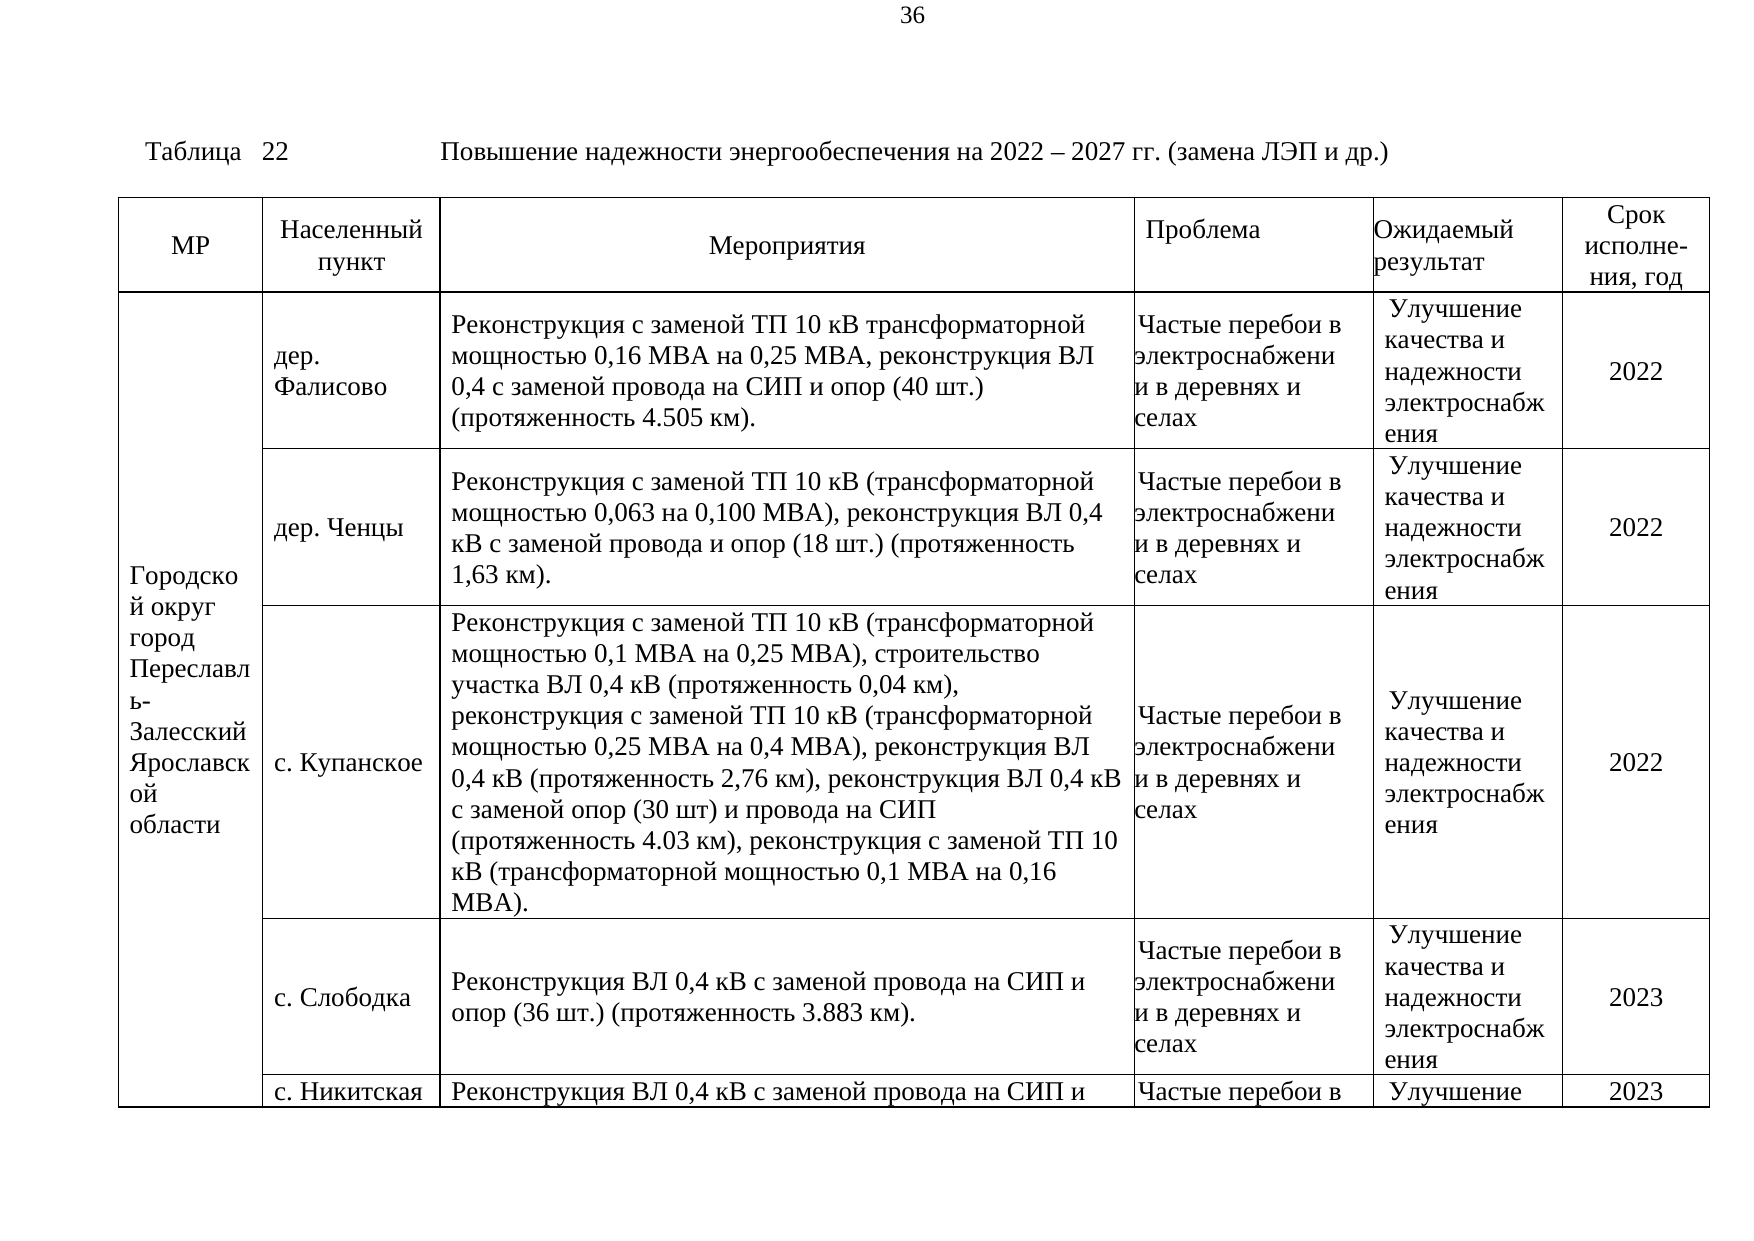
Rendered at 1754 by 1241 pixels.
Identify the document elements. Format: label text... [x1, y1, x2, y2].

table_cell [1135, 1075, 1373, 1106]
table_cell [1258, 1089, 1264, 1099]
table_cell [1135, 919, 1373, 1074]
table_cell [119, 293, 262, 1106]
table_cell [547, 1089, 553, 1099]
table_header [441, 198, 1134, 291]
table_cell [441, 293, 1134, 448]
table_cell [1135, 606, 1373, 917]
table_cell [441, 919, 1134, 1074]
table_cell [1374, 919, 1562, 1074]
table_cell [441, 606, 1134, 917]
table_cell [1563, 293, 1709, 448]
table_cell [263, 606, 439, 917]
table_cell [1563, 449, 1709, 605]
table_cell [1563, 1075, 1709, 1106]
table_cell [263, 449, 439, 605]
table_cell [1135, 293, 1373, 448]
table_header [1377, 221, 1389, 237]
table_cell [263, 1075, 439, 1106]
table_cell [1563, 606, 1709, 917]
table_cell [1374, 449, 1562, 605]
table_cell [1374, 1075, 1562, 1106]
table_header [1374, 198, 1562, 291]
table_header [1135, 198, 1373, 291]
text Таблица 22 Повышение надежности энергообеспечения на 2022 – 2027 гг. (замена ЛЭП и др.) [145, 134, 1680, 166]
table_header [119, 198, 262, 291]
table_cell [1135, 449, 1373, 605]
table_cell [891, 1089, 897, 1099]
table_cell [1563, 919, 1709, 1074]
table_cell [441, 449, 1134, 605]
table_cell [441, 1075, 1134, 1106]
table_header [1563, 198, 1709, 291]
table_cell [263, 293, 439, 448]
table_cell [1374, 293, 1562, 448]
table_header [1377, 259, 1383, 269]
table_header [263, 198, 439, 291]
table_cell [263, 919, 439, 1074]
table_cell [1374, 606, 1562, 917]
